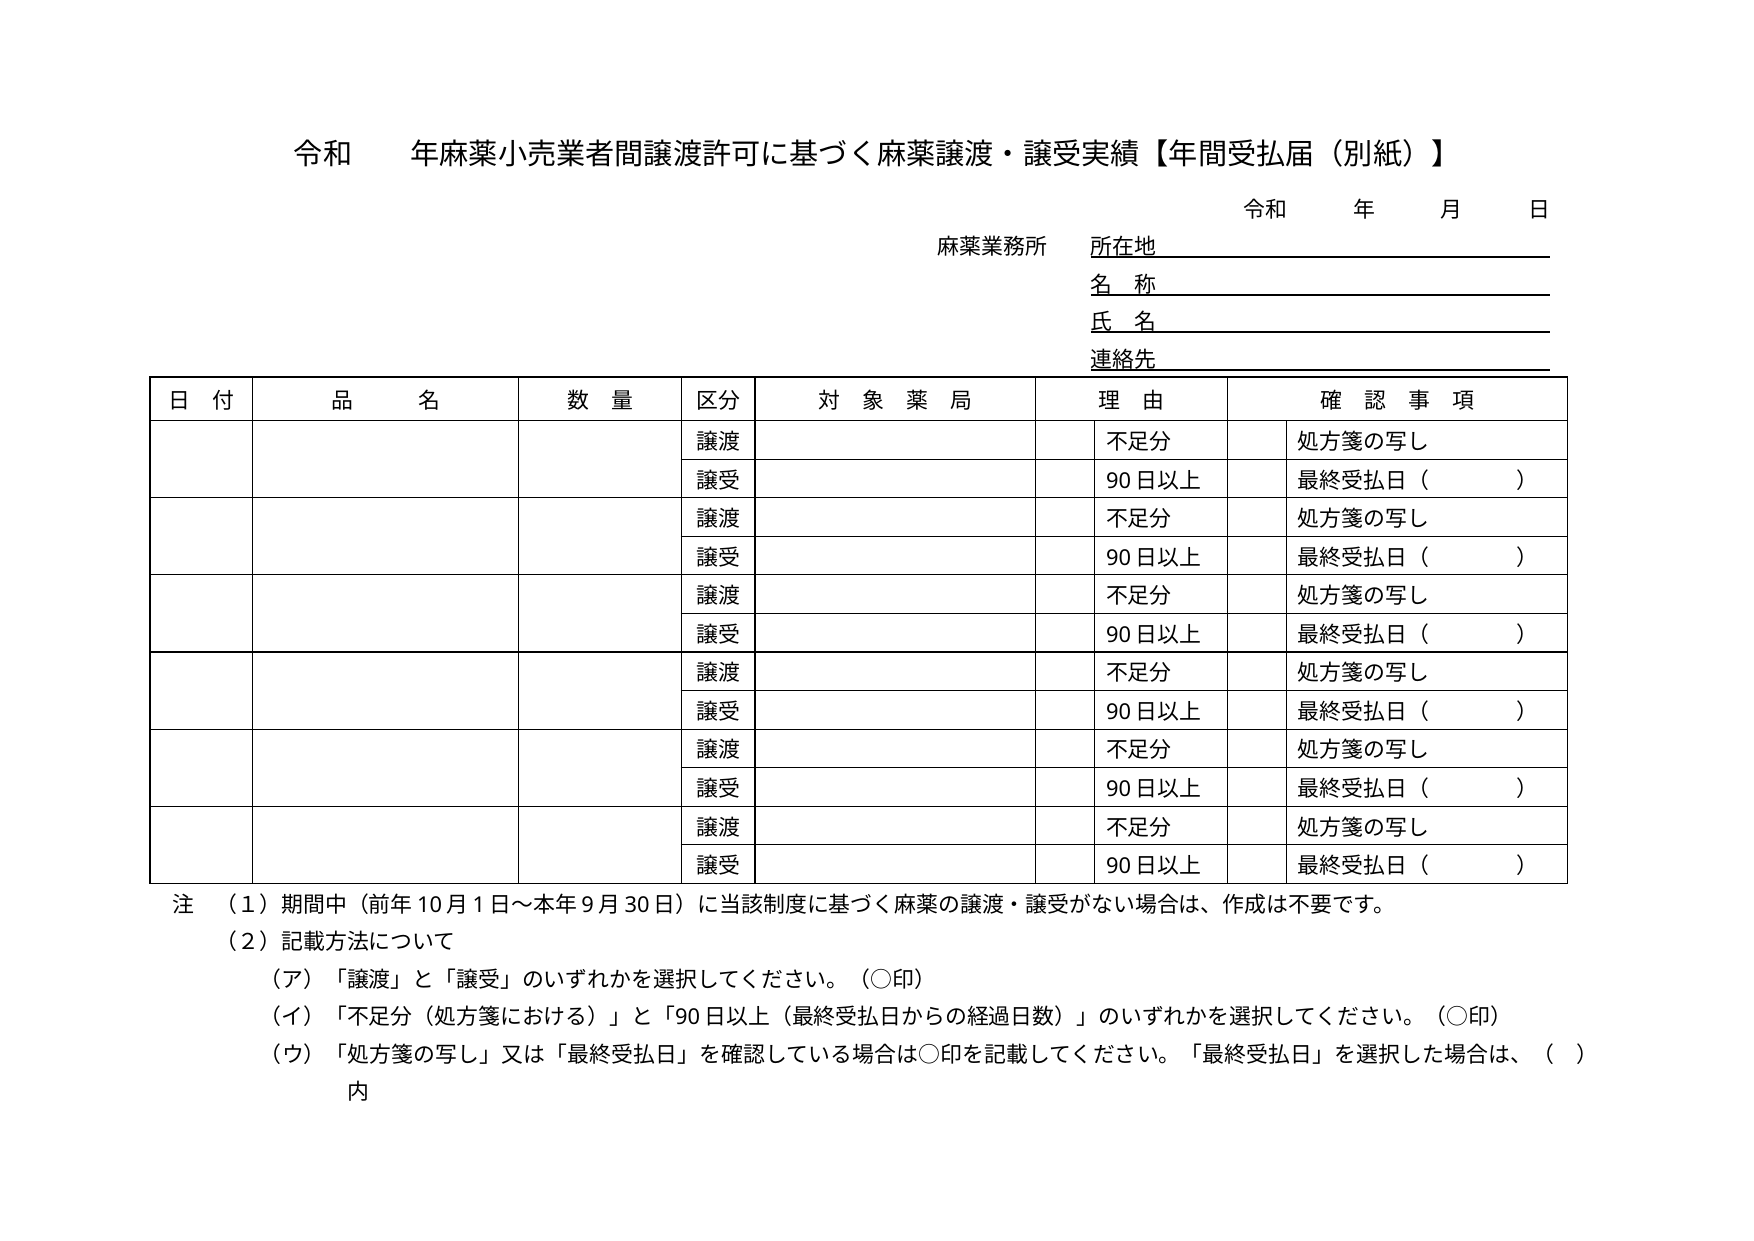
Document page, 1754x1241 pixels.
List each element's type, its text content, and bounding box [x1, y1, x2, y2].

table_cell 不足分 [1095, 730, 1227, 767]
table_cell [756, 807, 1035, 844]
table_cell 処方箋の写し [1287, 807, 1567, 844]
table_cell 90日以上 [1095, 614, 1227, 651]
table_cell [519, 807, 681, 883]
table_header 区分 [682, 378, 754, 420]
table_cell 不足分 [1095, 421, 1227, 459]
table_cell [253, 498, 518, 574]
table_cell [1228, 691, 1286, 728]
table_cell 譲受 [682, 768, 754, 806]
table_cell [1036, 421, 1094, 459]
table_cell [1036, 653, 1094, 690]
text 名 称 [150, 264, 1604, 301]
table_cell 譲渡 [682, 421, 754, 459]
table_cell [253, 730, 518, 806]
table_cell [1228, 614, 1286, 651]
table_cell [151, 653, 252, 728]
table_cell [253, 653, 518, 728]
text 連絡先 [150, 339, 1604, 376]
table_cell 譲受 [682, 537, 754, 574]
table_cell [151, 498, 252, 574]
table_cell [756, 575, 1035, 613]
table_cell 90日以上 [1095, 768, 1227, 806]
table_cell [1228, 575, 1286, 613]
table_cell [1228, 421, 1286, 459]
table_cell [1036, 537, 1094, 574]
table_cell [756, 460, 1035, 497]
table_cell 90日以上 [1095, 691, 1227, 728]
table_cell 不足分 [1095, 653, 1227, 690]
table_cell [519, 421, 681, 497]
table_header 理 由 [1036, 378, 1227, 420]
table_cell [151, 421, 252, 497]
table_cell 最終受払日（ ） [1287, 614, 1567, 651]
text （ア）「譲渡」と「譲受」のいずれかを選択してください。（○印） [150, 959, 1604, 996]
table_cell [756, 653, 1035, 690]
table_cell [756, 537, 1035, 574]
table_cell 処方箋の写し [1287, 730, 1567, 767]
table_cell [1036, 498, 1094, 536]
text 麻薬業務所 所在地 [150, 226, 1597, 264]
table_cell [1036, 768, 1094, 806]
table_cell 90日以上 [1095, 845, 1227, 883]
table_cell 最終受払日（ ） [1287, 845, 1567, 883]
table_cell [1036, 614, 1094, 651]
table_cell 90日以上 [1095, 460, 1227, 497]
table_cell 譲受 [682, 691, 754, 728]
table_cell 処方箋の写し [1287, 575, 1567, 613]
table_header 品 名 [253, 378, 518, 420]
table_cell [756, 691, 1035, 728]
table_cell 譲受 [682, 460, 754, 497]
table_cell [756, 768, 1035, 806]
table_cell [253, 807, 518, 883]
table_cell 譲渡 [682, 653, 754, 690]
table_cell 最終受払日（ ） [1287, 768, 1567, 806]
table_cell [756, 730, 1035, 767]
table_cell [1228, 845, 1286, 883]
table_cell [1228, 537, 1286, 574]
text （ウ）「処方箋の写し」又は「最終受払日」を確認している場合は○印を記載してください。「最終受払日」を選択した場合は、（ ）内 [150, 1034, 1604, 1109]
table_cell [1228, 807, 1286, 844]
table_cell [1036, 730, 1094, 767]
table_cell [151, 575, 252, 651]
table_cell [1228, 498, 1286, 536]
table_cell [1228, 768, 1286, 806]
table_header 日 付 [151, 378, 252, 420]
table_cell 不足分 [1095, 498, 1227, 536]
text （２）記載方法について [150, 921, 1604, 959]
table_cell 不足分 [1095, 575, 1227, 613]
table_cell [1036, 845, 1094, 883]
table_cell [1036, 575, 1094, 613]
table_cell 処方箋の写し [1287, 421, 1567, 459]
table_cell [1228, 460, 1286, 497]
table_cell 最終受払日（ ） [1287, 460, 1567, 497]
table_cell 譲受 [682, 845, 754, 883]
table_cell [519, 498, 681, 574]
table_header 数 量 [519, 378, 681, 420]
table_cell [756, 614, 1035, 651]
table_header 確 認 事 項 [1228, 378, 1567, 420]
table_cell 譲渡 [682, 575, 754, 613]
table_cell [1228, 653, 1286, 690]
text 注 （１）期間中（前年10月1日～本年9月30日）に当該制度に基づく麻薬の譲渡・譲受がない場合は、作成は不要です。 [150, 884, 1604, 921]
text 氏 名 [150, 301, 1604, 339]
text 令和 年 月 日 [150, 189, 1597, 226]
table_cell [151, 730, 252, 806]
text 令和 年麻薬小売業者間譲渡許可に基づく麻薬譲渡・譲受実績【年間受払届（別紙）】 [150, 114, 1604, 189]
table_cell [1036, 460, 1094, 497]
table_cell [756, 845, 1035, 883]
table_cell 処方箋の写し [1287, 498, 1567, 536]
table_cell [756, 421, 1035, 459]
table_cell [1228, 730, 1286, 767]
table_cell [253, 575, 518, 651]
table_cell [519, 575, 681, 651]
table_header 対 象 薬 局 [756, 378, 1035, 420]
table_cell [756, 498, 1035, 536]
table_cell 譲受 [682, 614, 754, 651]
table_cell 最終受払日（ ） [1287, 537, 1567, 574]
table_cell [151, 807, 252, 883]
table_cell 最終受払日（ ） [1287, 691, 1567, 728]
table_cell [519, 653, 681, 728]
table_cell [1036, 691, 1094, 728]
table_cell 処方箋の写し [1287, 653, 1567, 690]
table_cell [519, 730, 681, 806]
table_cell 譲渡 [682, 807, 754, 844]
table_cell [253, 421, 518, 497]
text （イ）「不足分（処方箋における）」と「90日以上（最終受払日からの経過日数）」のいずれかを選択してください。（○印） [150, 996, 1604, 1034]
table_cell [1036, 807, 1094, 844]
table_cell 譲渡 [682, 498, 754, 536]
table_cell 不足分 [1095, 807, 1227, 844]
table_cell 90日以上 [1095, 537, 1227, 574]
table_cell 譲渡 [682, 730, 754, 767]
